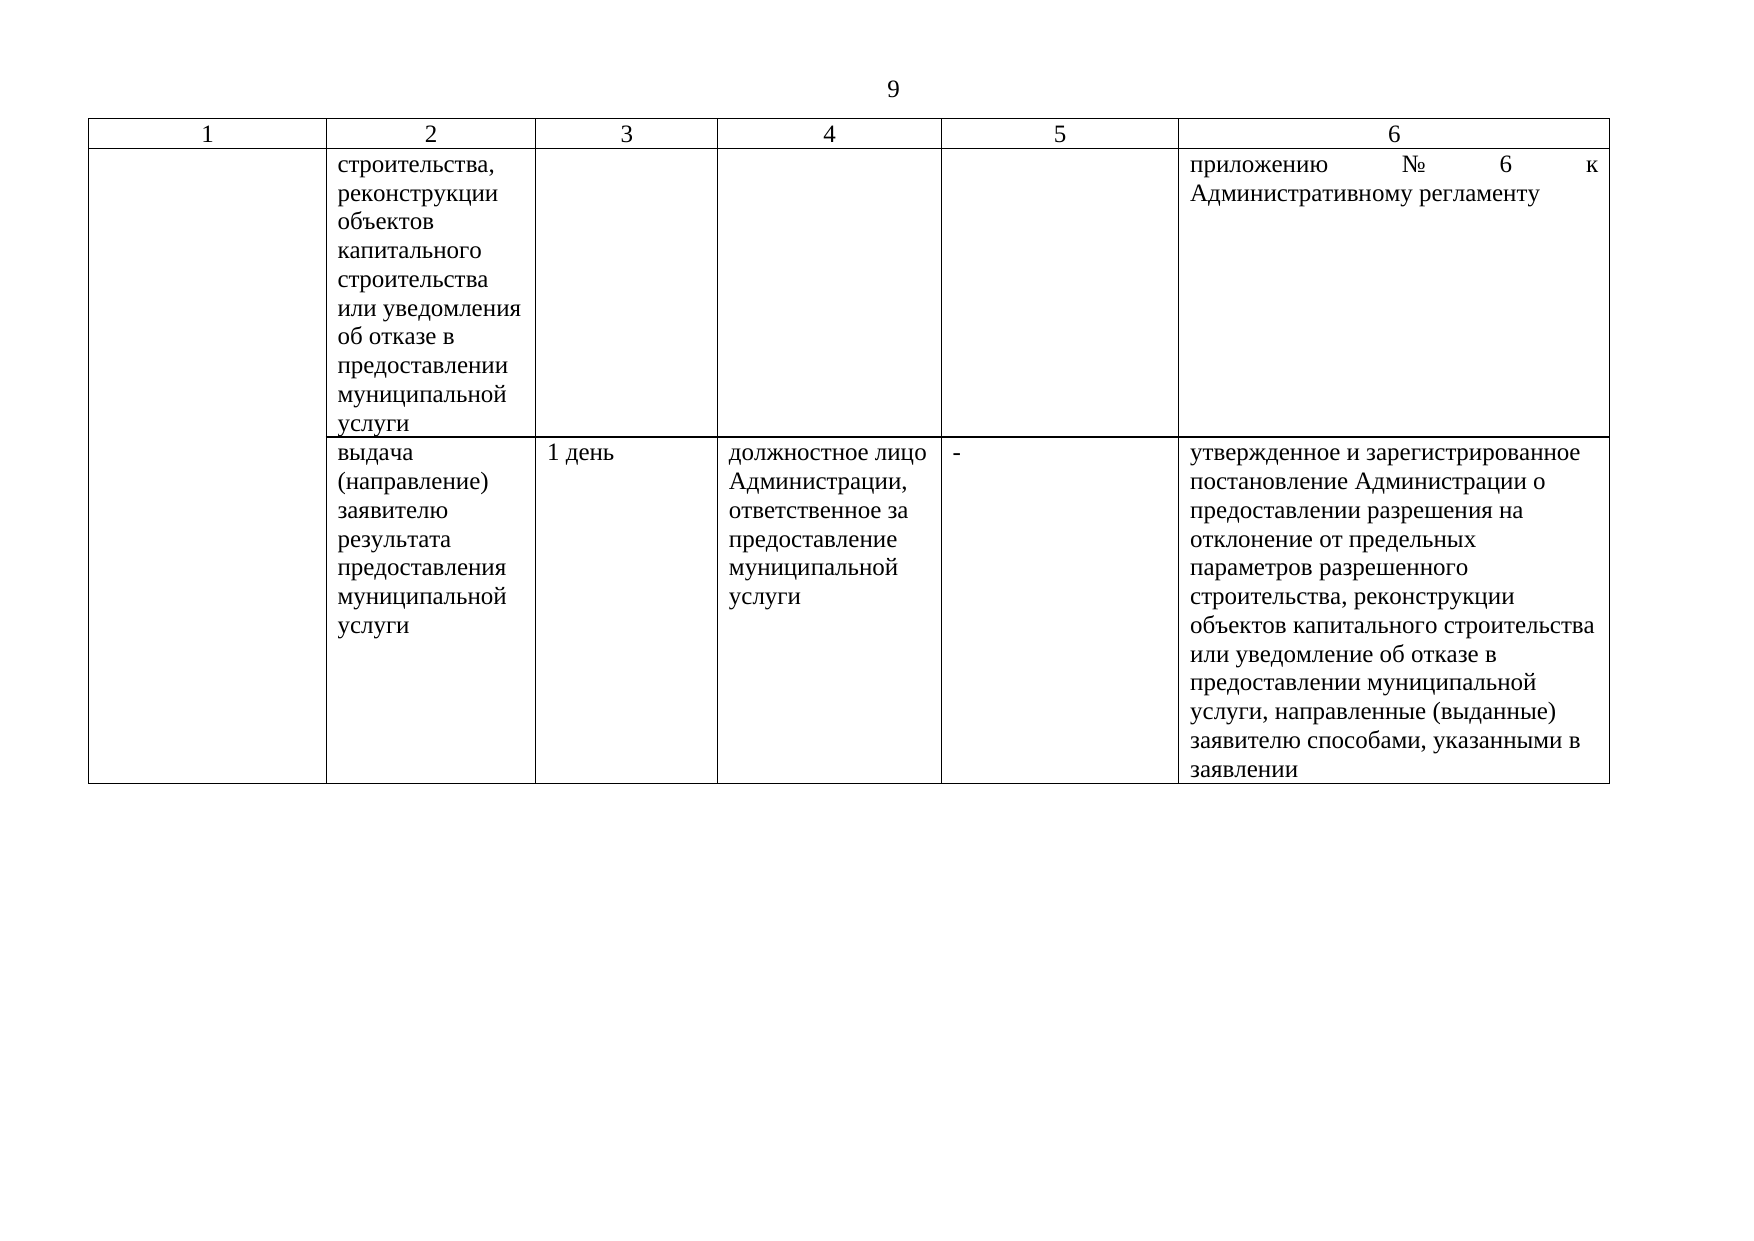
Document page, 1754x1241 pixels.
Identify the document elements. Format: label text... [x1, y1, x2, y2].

table_cell должностное лицо Администрации, ответственное за предоставление муниципальной услуги [718, 438, 941, 782]
table_header 6 [1179, 119, 1609, 148]
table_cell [718, 149, 941, 436]
table_header 5 [942, 119, 1178, 148]
table_header 2 [327, 119, 535, 148]
table_cell 1 день [536, 438, 717, 782]
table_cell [327, 149, 535, 436]
table_header 3 [536, 119, 717, 148]
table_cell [1179, 149, 1609, 436]
table_cell утвержденное и зарегистрированное постановление Администрации о предоставлении разрешения на отклонение от предельных параметров разрешенного строительства, реконструкции объектов капитального строительства или уведомление об отказе в предоставлении муниципальной услуги, направленные (выданные) заявителю способами, указанными в заявлении [1179, 438, 1609, 782]
table_cell [942, 149, 1178, 436]
table_cell выдача (направление) заявителю результата предоставления муниципальной услуги [327, 438, 535, 782]
table_cell - [942, 438, 1178, 782]
table_header 4 [718, 119, 941, 148]
table_header 1 [89, 119, 326, 148]
